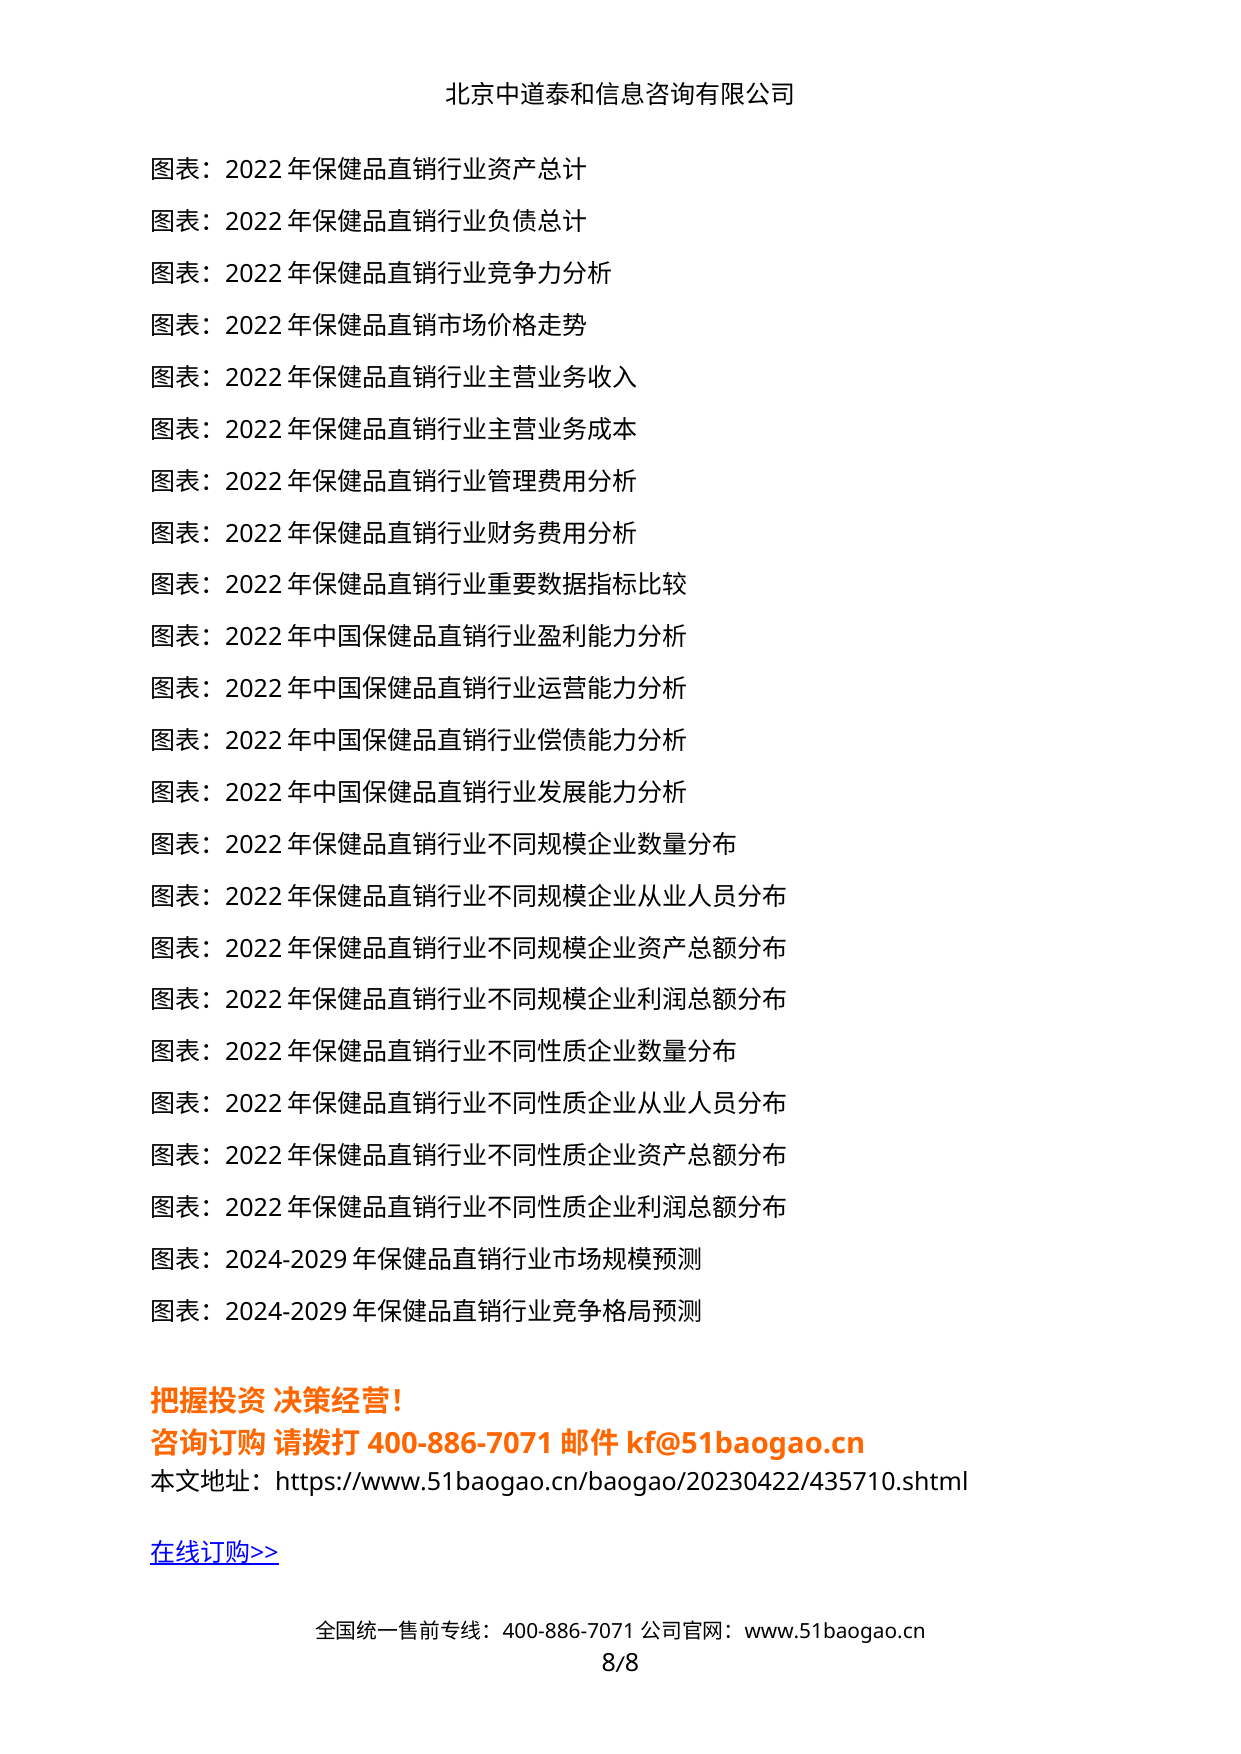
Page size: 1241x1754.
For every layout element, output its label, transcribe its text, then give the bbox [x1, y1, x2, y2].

text 图表：2022年保健品直销市场价格走势 [150, 306, 1090, 342]
text 图表：2022年中国保健品直销行业发展能力分析 [150, 772, 1090, 809]
text 图表：2024-2029年保健品直销行业竞争格局预测 [150, 1291, 1090, 1327]
text 图表：2022年保健品直销行业财务费用分析 [150, 513, 1090, 549]
text 图表：2024-2029年保健品直销行业市场规模预测 [150, 1239, 1090, 1276]
text 图表：2022年保健品直销行业竞争力分析 [150, 254, 1090, 290]
text 图表：2022年保健品直销行业不同性质企业数量分布 [150, 1032, 1090, 1068]
text 图表：2022年保健品直销行业不同规模企业从业人员分布 [150, 876, 1090, 912]
text 图表：2022年保健品直销行业不同性质企业从业人员分布 [150, 1084, 1090, 1120]
text 图表：2022年中国保健品直销行业运营能力分析 [150, 669, 1090, 705]
text 图表：2022年保健品直销行业不同规模企业数量分布 [150, 824, 1090, 861]
text 在线订购>> [150, 1498, 1090, 1568]
text 图表：2022年保健品直销行业管理费用分析 [150, 461, 1090, 497]
text 图表：2022年保健品直销行业主营业务成本 [150, 409, 1090, 446]
text 图表：2022年保健品直销行业不同性质企业资产总额分布 [150, 1136, 1090, 1172]
text 图表：2022年保健品直销行业负债总计 [150, 202, 1090, 238]
text 图表：2022年保健品直销行业不同规模企业资产总额分布 [150, 928, 1090, 964]
text 图表：2022年保健品直销行业主营业务收入 [150, 357, 1090, 394]
text 图表：2022年保健品直销行业不同规模企业利润总额分布 [150, 980, 1090, 1016]
text 图表：2022年中国保健品直销行业偿债能力分析 [150, 721, 1090, 757]
text 图表：2022年保健品直销行业重要数据指标比较 [150, 565, 1090, 601]
text 把握投资 决策经营！咨询订购 请拨打 400-886-7071 邮件 kf@51baogao.cn本文地址：https://www.51baogao.cn/baogao/20230422/435710.shtml [150, 1343, 1090, 1498]
text 图表：2022年中国保健品直销行业盈利能力分析 [150, 617, 1090, 653]
text 图表：2022年保健品直销行业资产总计 [150, 150, 1090, 186]
text 图表：2022年保健品直销行业不同性质企业利润总额分布 [150, 1187, 1090, 1224]
